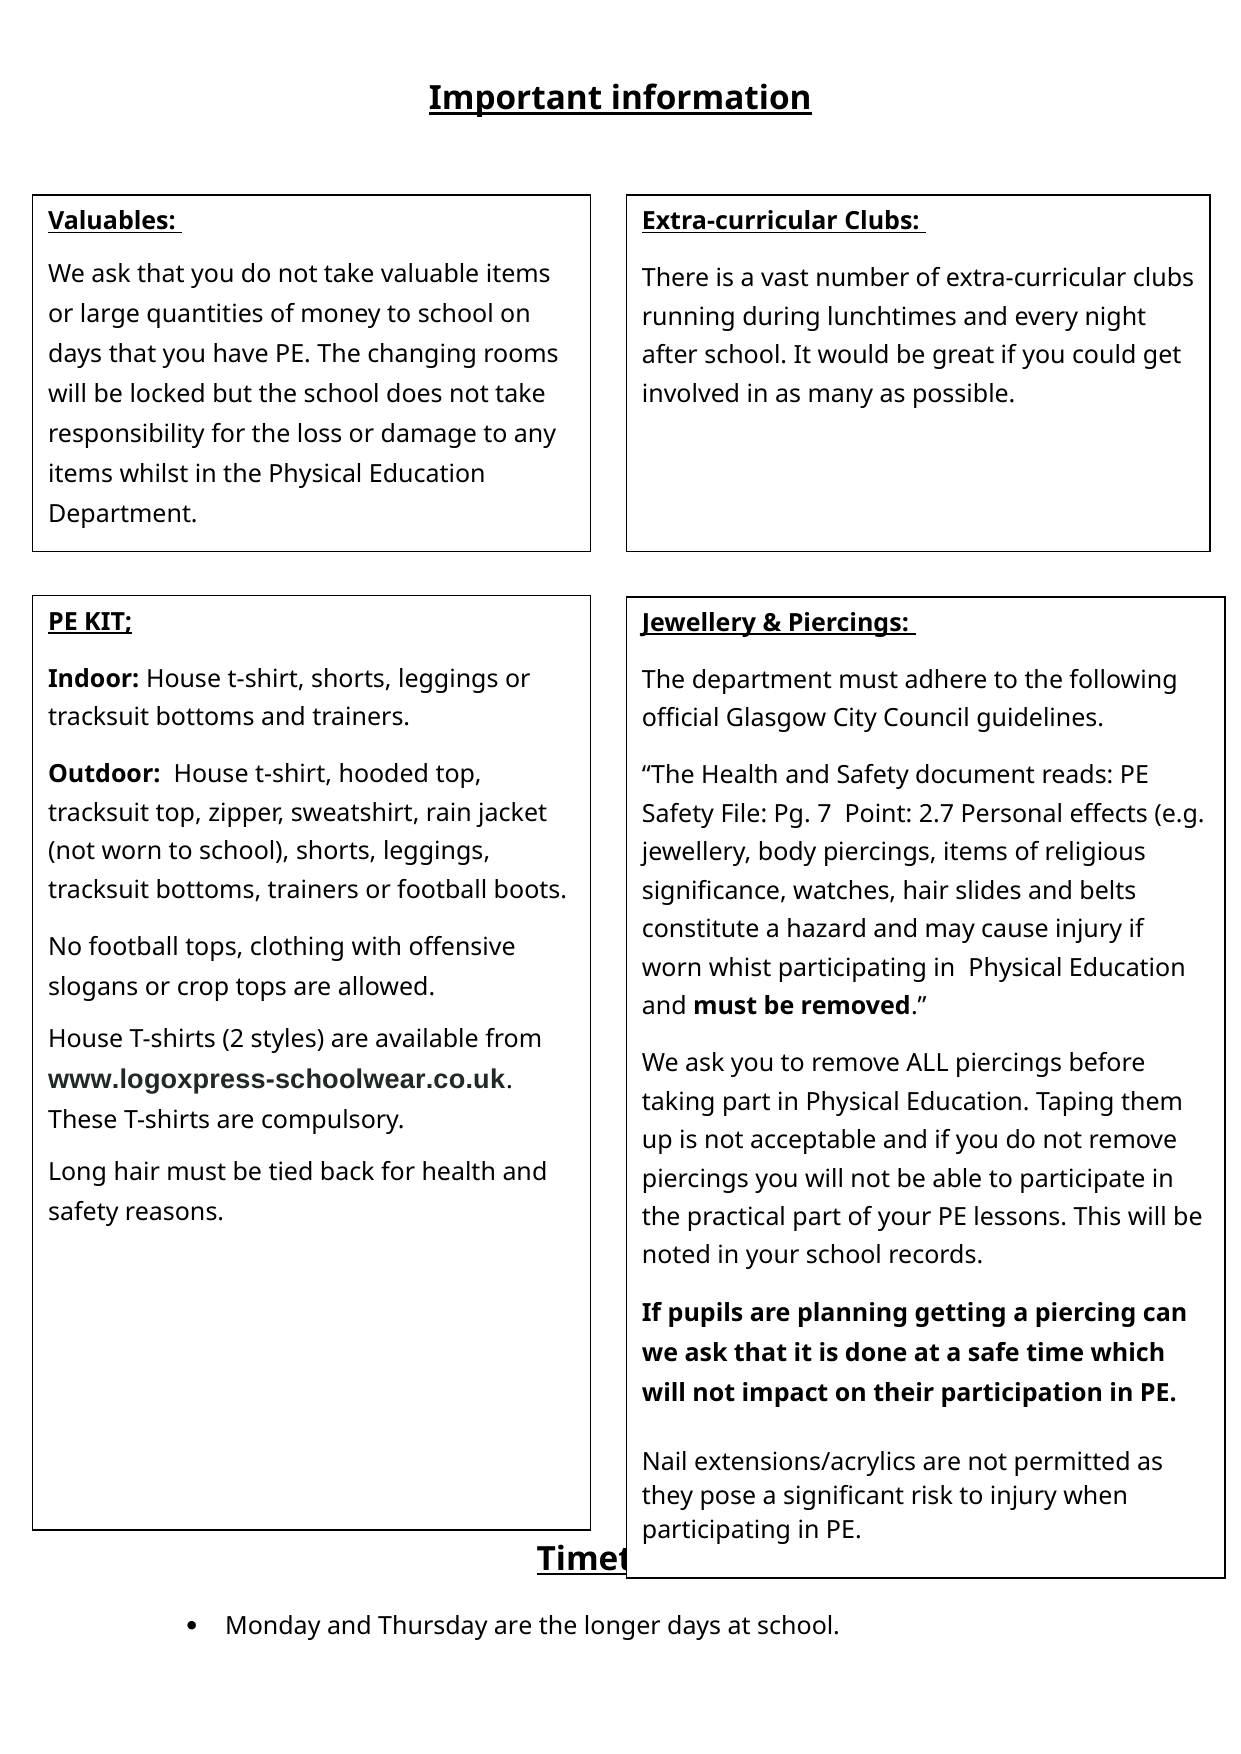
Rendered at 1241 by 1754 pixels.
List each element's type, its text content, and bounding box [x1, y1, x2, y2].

list Monday and Thursday are the longer days at school. [187, 1607, 1090, 1641]
text Timetable [150, 1534, 1090, 1580]
text Important information [150, 74, 1090, 119]
